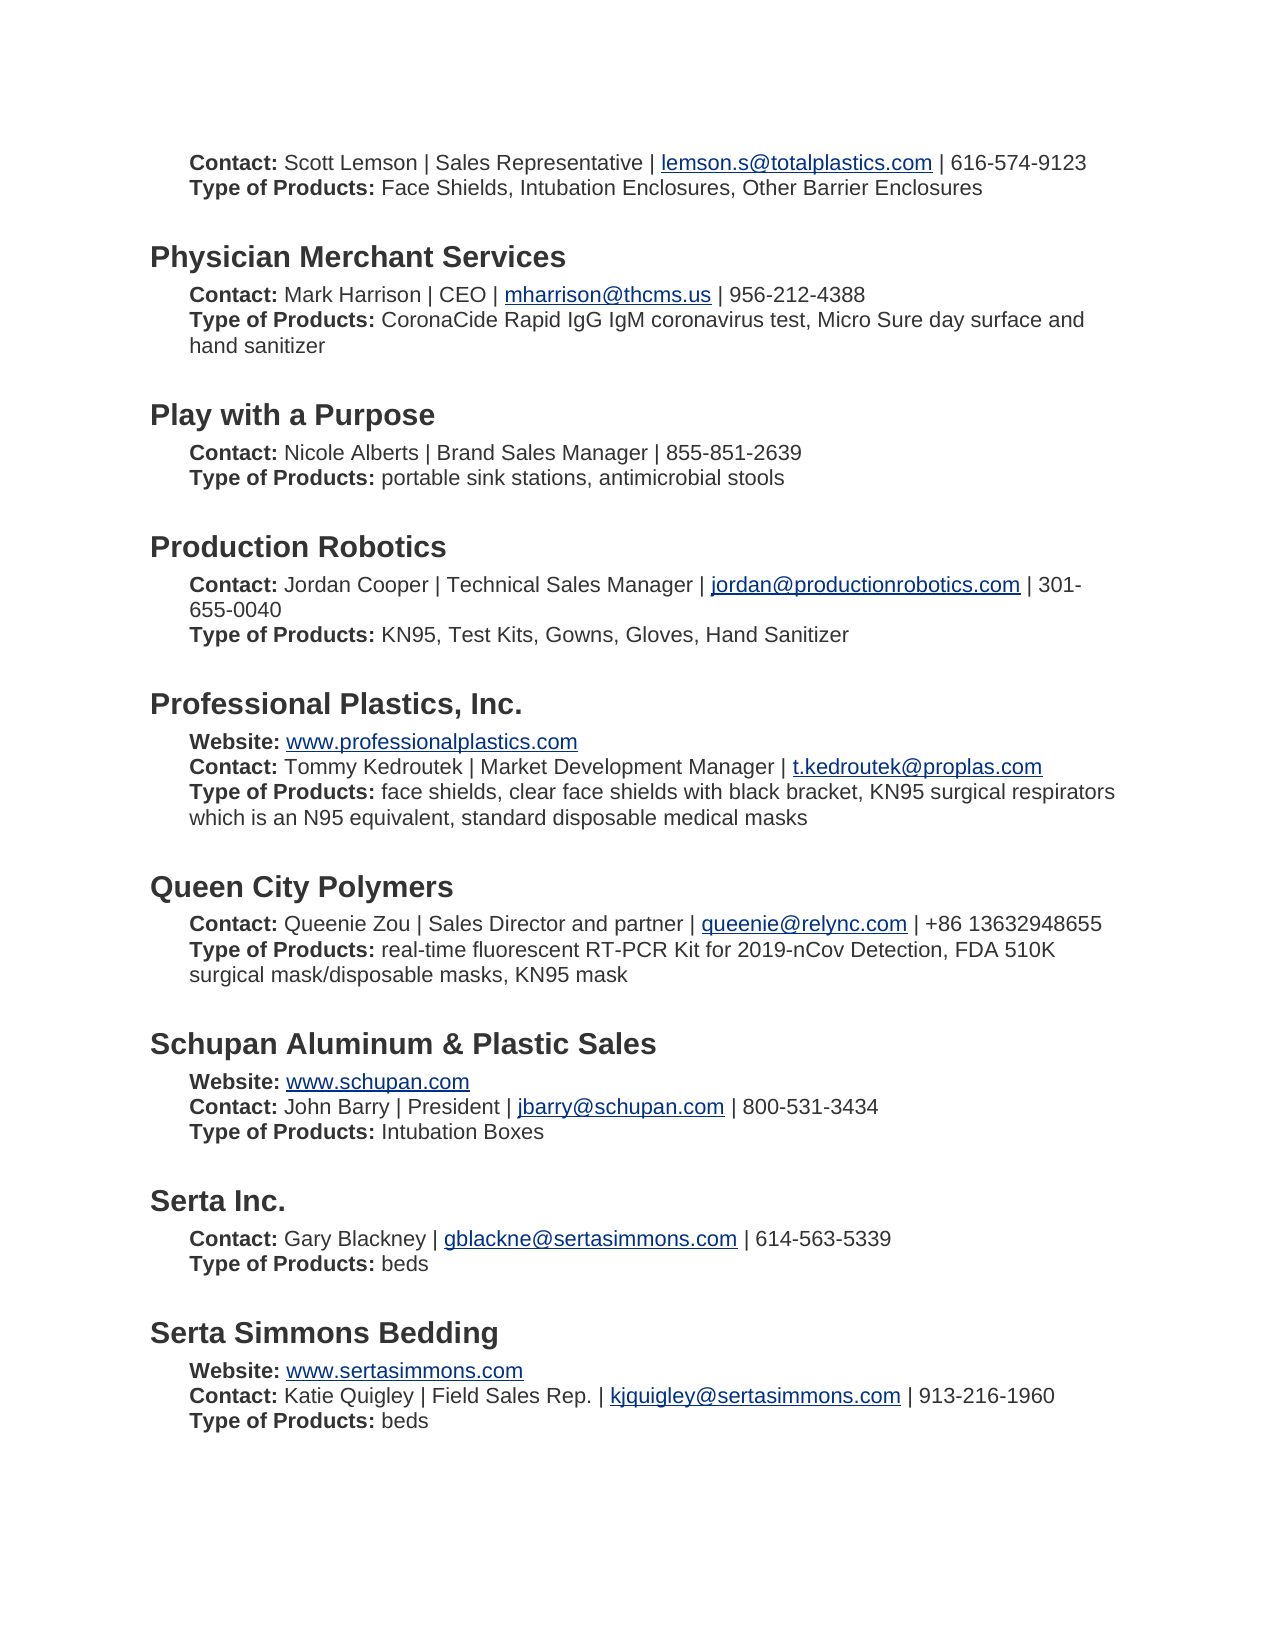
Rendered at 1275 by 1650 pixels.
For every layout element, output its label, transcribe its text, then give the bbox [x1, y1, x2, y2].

text Contact: Jordan Cooper | Technical Sales Manager | jordan@productionrobotics.com | 301-655-0040 Type of Products: KN95, Test Kits, Gowns, Gloves, Hand Sanitizer [189, 571, 1125, 647]
text Production Robotics [150, 529, 1125, 564]
text Contact: Nicole Alberts | Brand Sales Manager | 855-851-2639 Type of Products: portable sink stations, antimicrobial stools [189, 439, 1125, 490]
text Queen City Polymers [150, 869, 1125, 903]
text Play with a Purpose [150, 397, 1125, 432]
text Contact: Gary Blackney | gblackne@sertasimmons.com | 614-563-5339 Type of Products: beds [189, 1226, 1125, 1276]
text Schupan Aluminum & Plastic Sales [150, 1026, 1125, 1061]
text Website: www.professionalplastics.com Contact: Tommy Kedroutek | Market Development Manager | t.kedroutek@proplas.com Type of Products: face shields, clear face shields with black bracket, KN95 surgical respirators which is an N95 equivalent, standard disposable medical masks [189, 729, 1125, 829]
text Physician Merchant Services [150, 239, 1125, 274]
text Website: www.schupan.com Contact: John Barry | President | jbarry@schupan.com | 800-531-3434 Type of Products: Intubation Boxes [189, 1068, 1125, 1144]
text Serta Simmons Bedding [150, 1315, 1125, 1350]
text Contact: Queenie Zou | Sales Director and partner | queenie@relync.com | +86 13632948655 Type of Products: real-time fluorescent RT-PCR Kit for 2019-nCov Detection, FDA 510K surgical mask/disposable masks, KN95 mask [189, 911, 1125, 987]
text Serta Inc. [150, 1183, 1125, 1218]
text Website: www.sertasimmons.com Contact: Katie Quigley | Field Sales Rep. | kjquigley@sertasimmons.com | 913-216-1960 Type of Products: beds [189, 1358, 1125, 1433]
text Contact: Mark Harrison | CEO | mharrison@thcms.us | 956-212-4388 Type of Products: CoronaCide Rapid IgG IgM coronavirus test, Micro Sure day surface and hand sanitizer [189, 282, 1125, 358]
text Contact: Scott Lemson | Sales Representative | lemson.s@totalplastics.com | 616-574-9123 Type of Products: Face Shields, Intubation Enclosures, Other Barrier Enclosures [189, 150, 1125, 200]
text Professional Plastics, Inc. [150, 686, 1125, 721]
